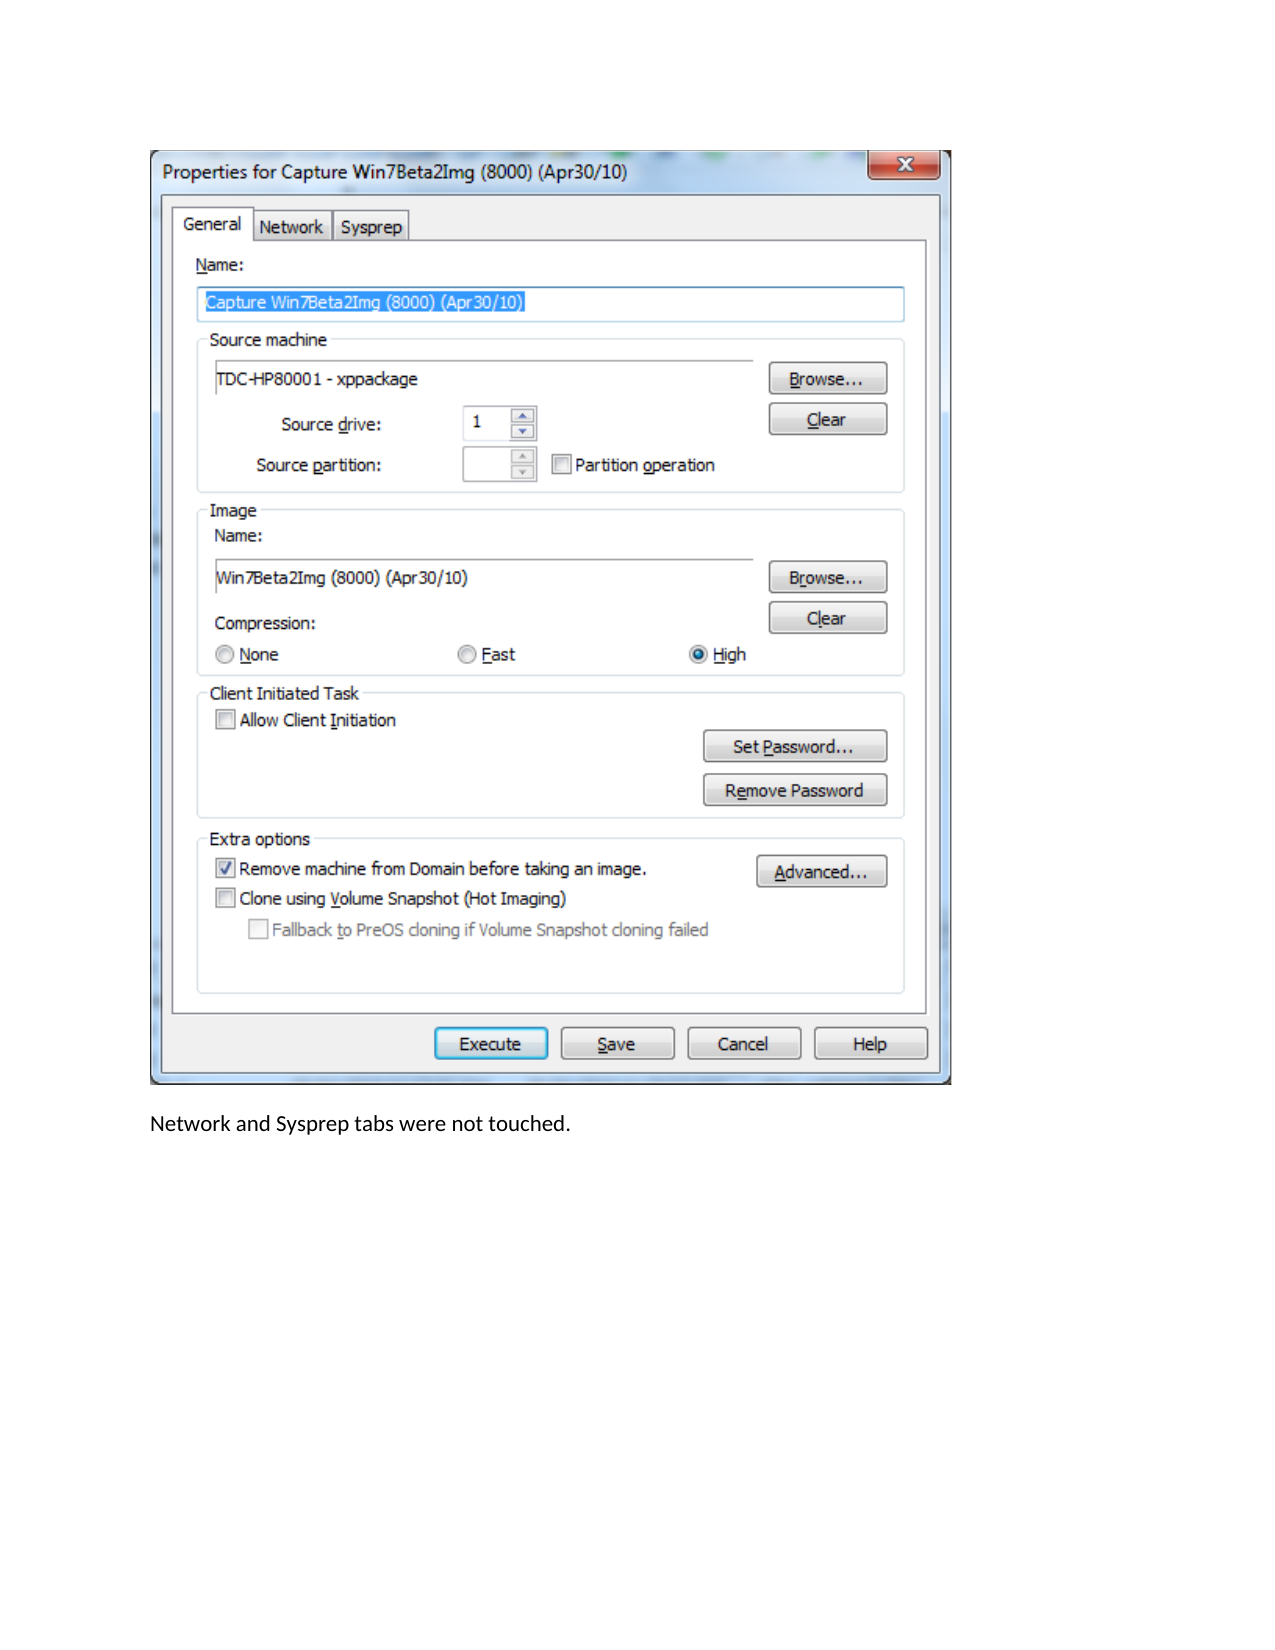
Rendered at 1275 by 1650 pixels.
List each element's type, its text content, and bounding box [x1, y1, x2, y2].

picture [150, 150, 952, 1085]
text Network and Sysprep tabs were not touched. [150, 1109, 1125, 1137]
